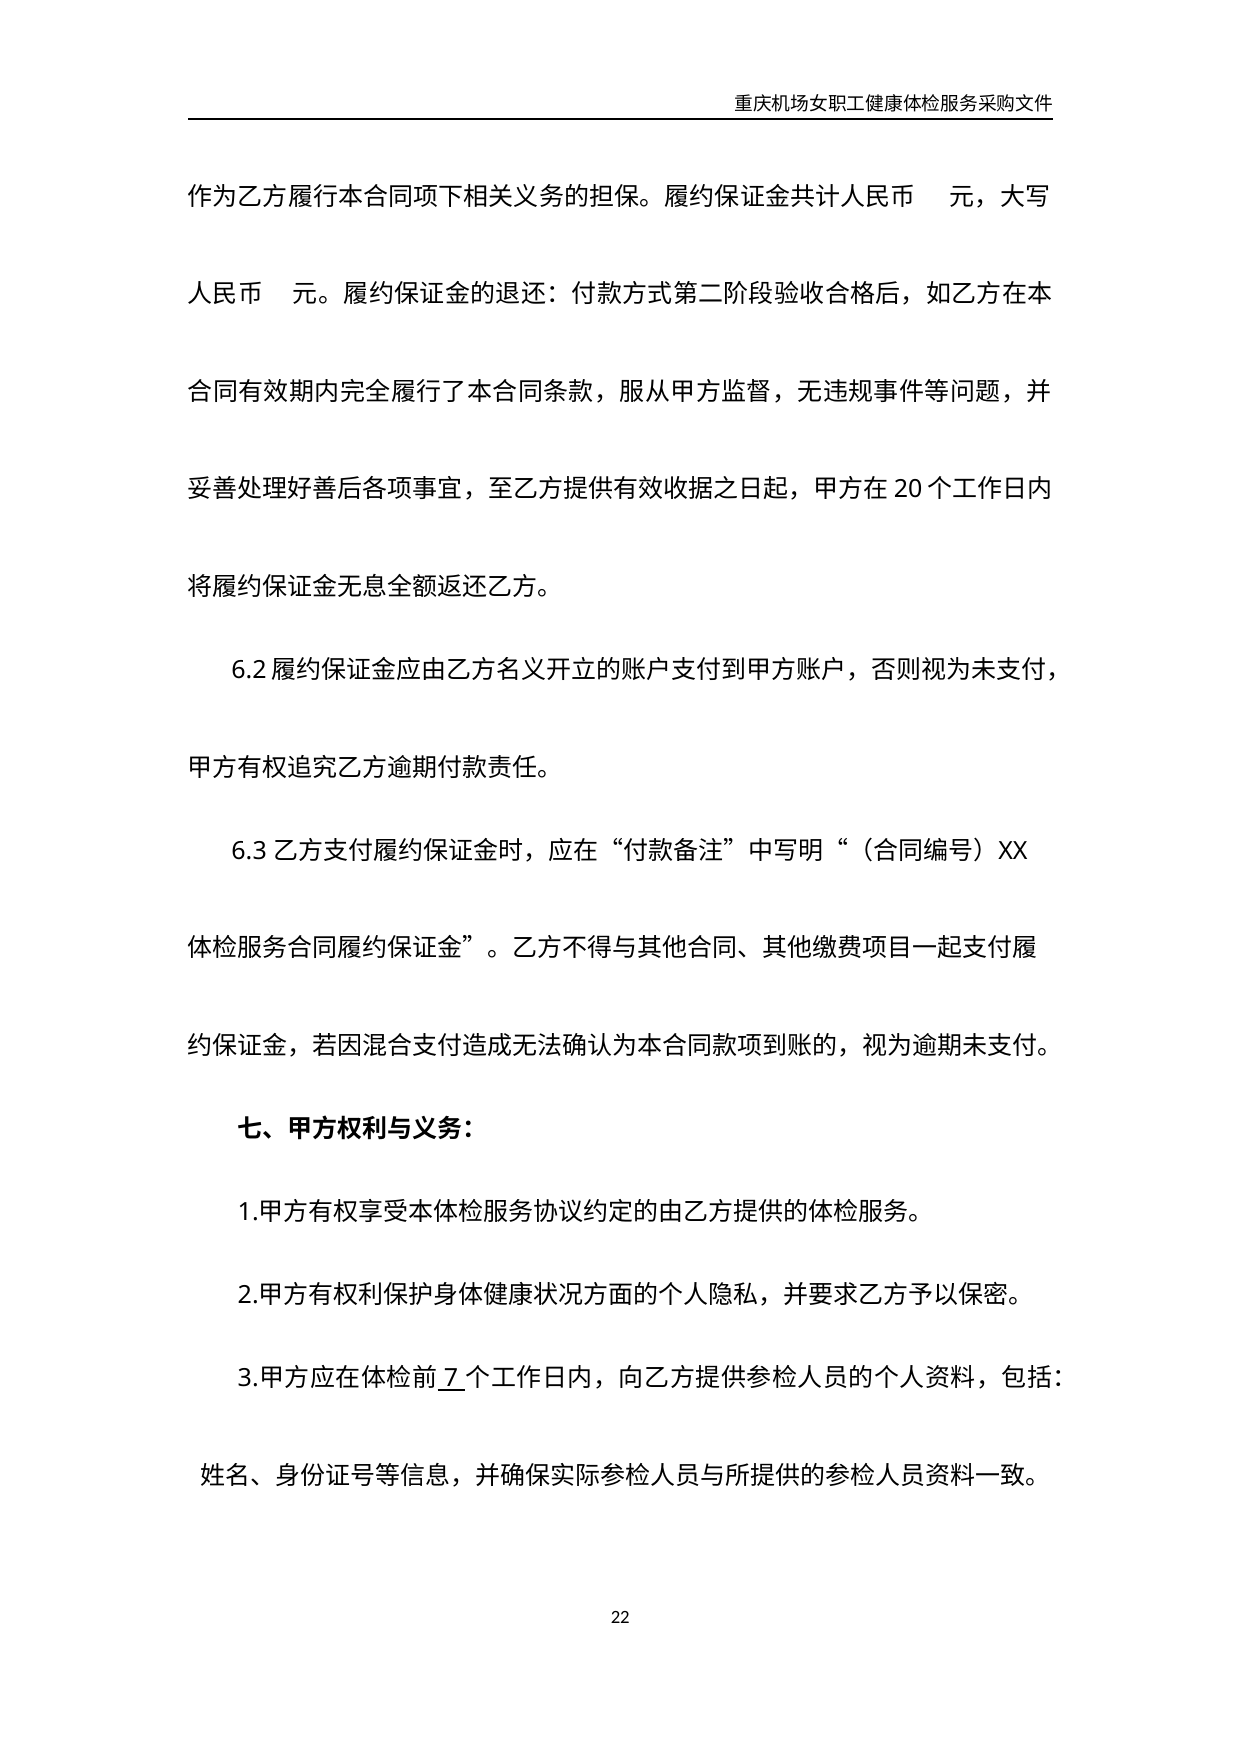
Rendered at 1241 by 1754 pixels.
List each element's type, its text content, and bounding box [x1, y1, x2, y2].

text 6.3 乙方支付履约保证金时，应在“付款备注”中写明“（合同编号）XX体检服务合同履约保证金”。乙方不得与其他合同、其他缴费项目一起支付履约保证金，若因混合支付造成无法确认为本合同款项到账的，视为逾期未支付。 [187, 816, 1053, 1076]
text 七、甲方权利与义务： [187, 1094, 1053, 1159]
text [187, 162, 1053, 617]
text 1.甲方有权享受本体检服务协议约定的由乙方提供的体检服务。 [187, 1177, 1053, 1242]
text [200, 1343, 1053, 1506]
text 2.甲方有权利保护身体健康状况方面的个人隐私，并要求乙方予以保密。 [187, 1260, 1053, 1325]
text 6.2履约保证金应由乙方名义开立的账户支付到甲方账户，否则视为未支付，甲方有权追究乙方逾期付款责任。 [187, 635, 1053, 798]
